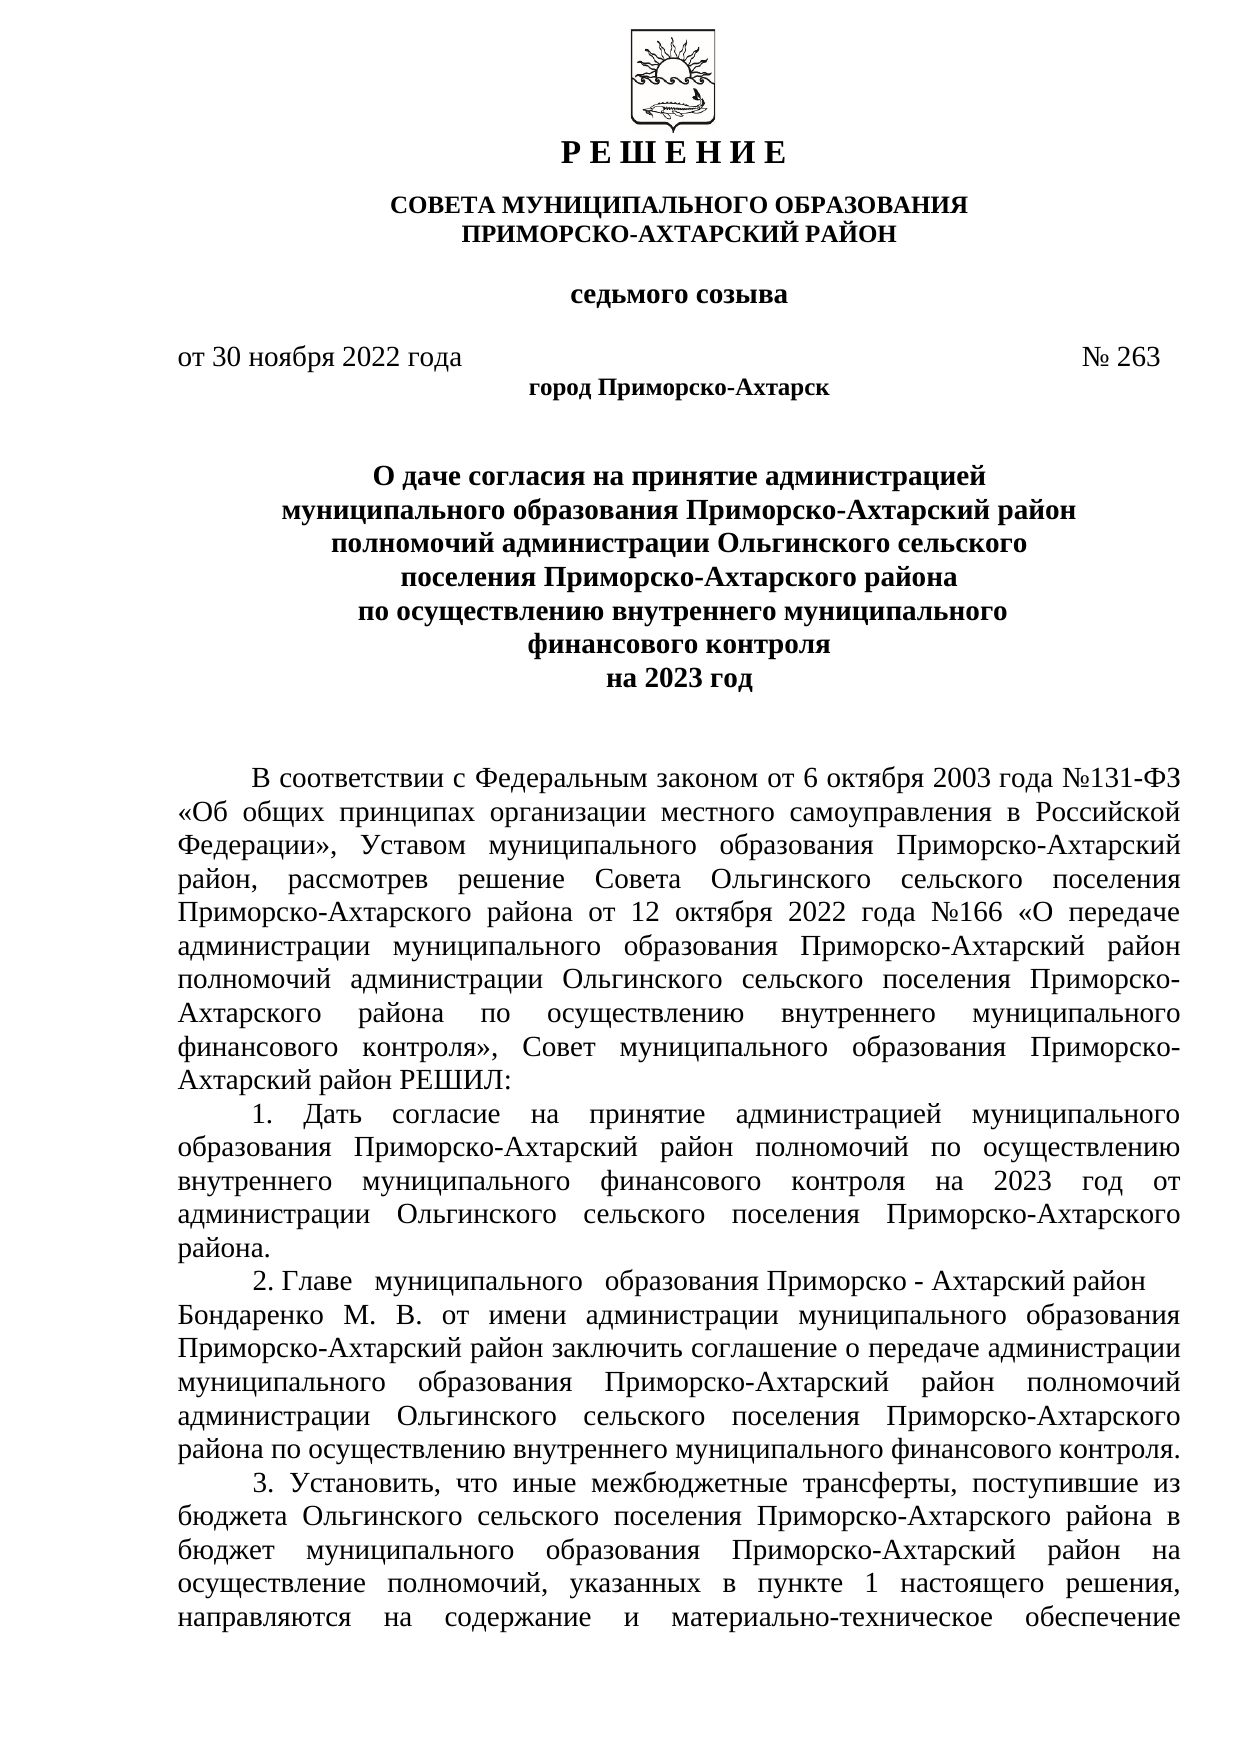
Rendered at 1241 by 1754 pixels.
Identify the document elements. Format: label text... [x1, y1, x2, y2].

subtitle по осуществлению внутреннего муниципального [177, 593, 1181, 626]
subtitle О даче согласия на принятие администрацией [177, 458, 1181, 492]
text ПРИМОРСКО-АХТАРСКИЙ РАЙОН [177, 219, 1181, 248]
subtitle финансового контроля [177, 626, 1181, 660]
text 1. Дать согласие на принятие администрацией муниципального образования Приморско-Ахтарский район полномочий по осуществлению внутреннего муниципального финансового контроля на 2023 год от администрации Ольгинского сельского поселения Приморско-Ахтарского района. [177, 1096, 1181, 1263]
subtitle муниципального образования Приморско-Ахтарский район [177, 492, 1181, 526]
text Бондаренко М. В. от имени администрации муниципального образования Приморско-Ахтарский район заключить соглашение о передаче администрации муниципального образования Приморско-Ахтарский район полномочий администрации Ольгинского сельского поселения Приморско-Ахтарского района по осуществлению внутреннего муниципального финансового контроля. [177, 1297, 1181, 1465]
subtitle поселения Приморско-Ахтарского района [177, 559, 1181, 593]
text 2. Главе муниципального образования Приморско - Ахтарский район [177, 1263, 1181, 1297]
text город Приморско-Ахтарск [177, 372, 1181, 401]
text Р Е Ш Е Н И Е [177, 133, 1181, 171]
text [177, 1465, 1181, 1632]
text СОВЕТА МУНИЦИПАЛЬНОГО ОБРАЗОВАНИЯ [177, 190, 1181, 219]
subtitle на 2023 год [177, 660, 1181, 693]
text от 30 ноября 2022 года № 263 [177, 339, 1181, 372]
text седьмого созыва [177, 276, 1181, 310]
subtitle полномочий администрации Ольгинского сельского [177, 526, 1181, 559]
subtitle В соответствии с Федеральным законом от 6 октября 2003 года №131-ФЗ «Об общих принципах организации местного самоуправления в Российской Федерации», Уставом муниципального образования Приморско-Ахтарский район, рассмотрев решение Совета Ольгинского сельского поселения Приморско-Ахтарского района от 12 октября 2022 года №166 «О передаче администрации муниципального образования Приморско-Ахтарский район полномочий администрации Ольгинского сельского поселения Приморско-Ахтарского района по осуществлению внутреннего муниципального финансового контроля», Совет муниципального образования Приморско-Ахтарский район РЕШИЛ: [177, 760, 1181, 1096]
picture [630, 29, 716, 133]
